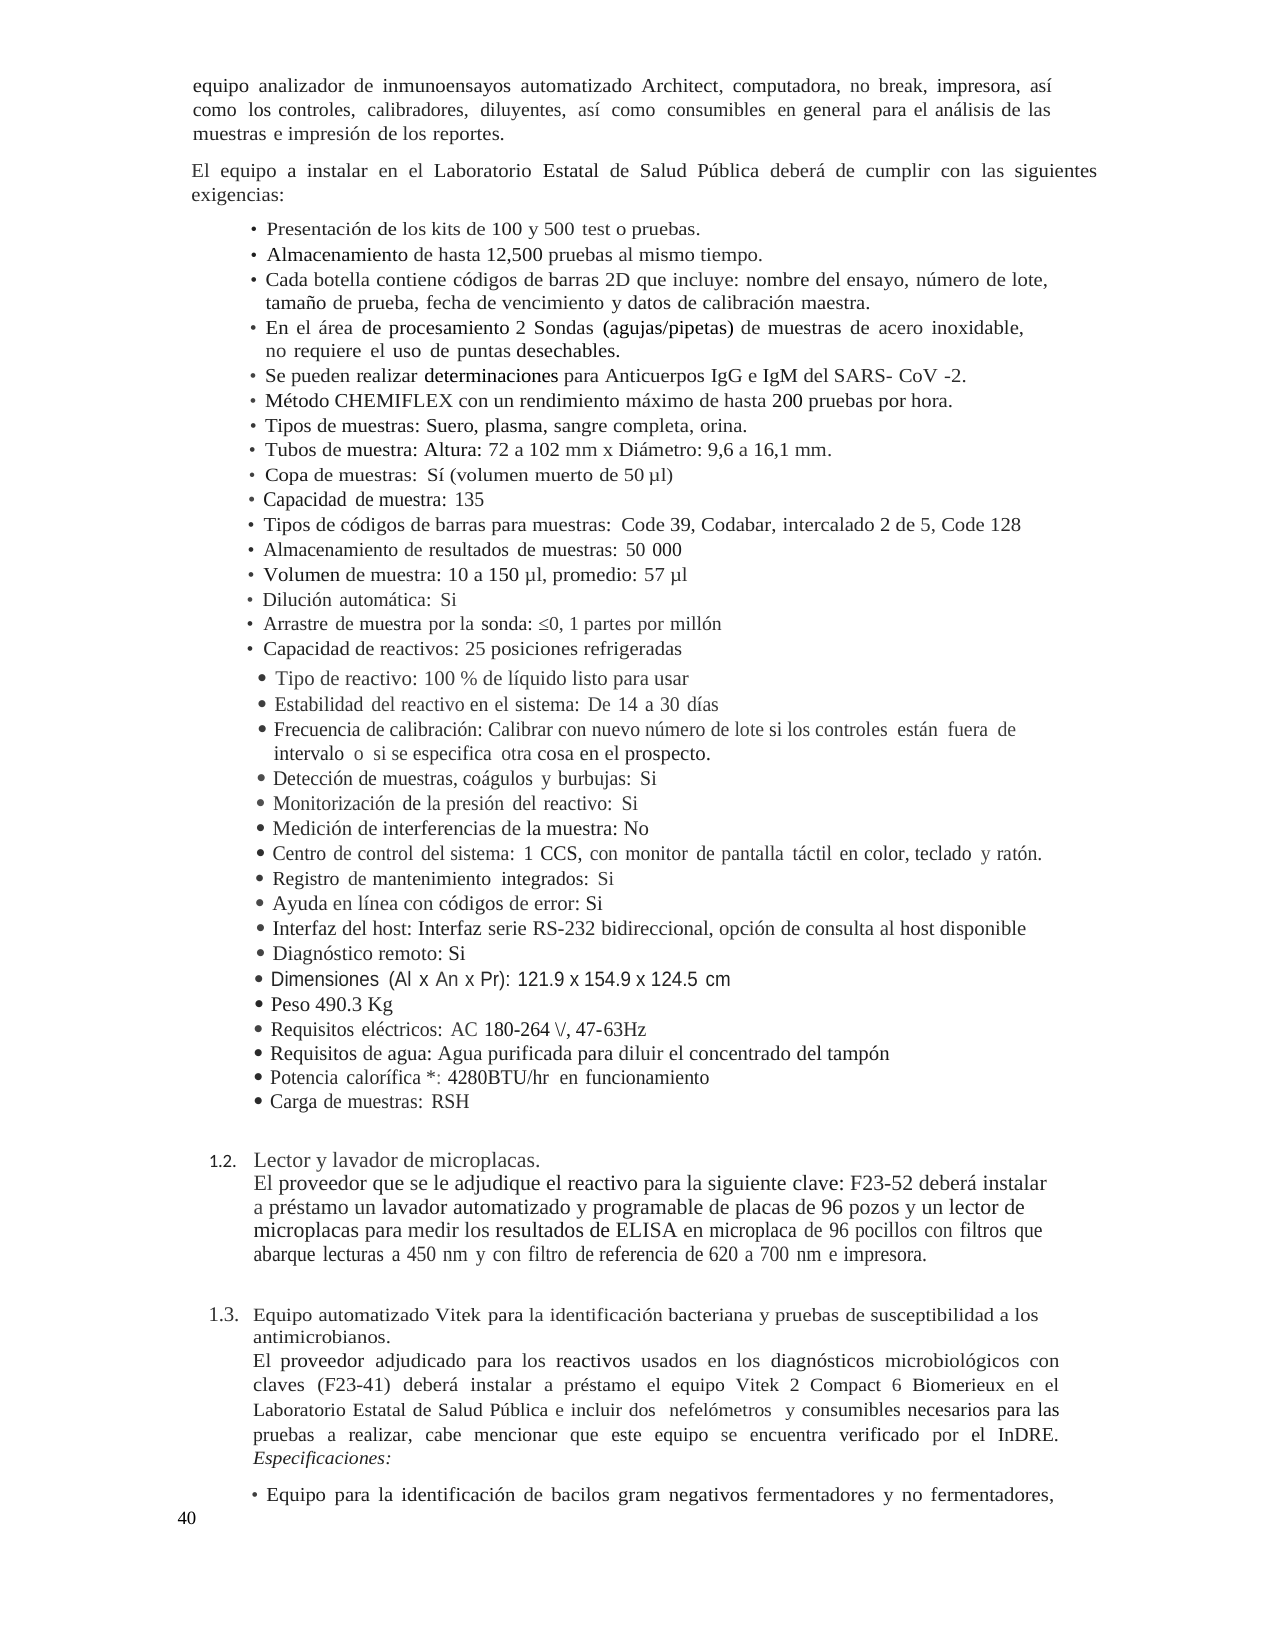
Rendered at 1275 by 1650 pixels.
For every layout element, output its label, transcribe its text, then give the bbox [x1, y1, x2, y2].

list Método CHEMIFLEX con un rendimiento máximo de hasta 200 pruebas por hora. [249, 389, 1098, 412]
list Requisitos de agua: Agua purificada para diluir el concentrado del tampón [254, 1041, 1098, 1065]
list Capacidad de muestra: 135 [248, 487, 1098, 511]
list Dilución automática: Si [246, 587, 1098, 610]
list Tipos de códigos de barras para muestras: Code 39, Codabar, intercalado 2 de 5, Code 128 [247, 513, 1098, 536]
list El proveedor que se le adjudique el reactivo para la siguiente clave: F23-52 deberá instalar a préstamo un lavador automatizado y programable de placas de 96 pozos y un lector de microplacas para medir los resultados de ELISA en microplaca de 96 pocillos con filtros que abarque lecturas a 450 nm y con filtro de referencia de 620 a 700 nm e impresora. [253, 1172, 1057, 1266]
list Requisitos eléctricos: AC 180-264 \/, 47-63Hz [254, 1017, 1098, 1041]
list Registro de mantenimiento integrados: Si [256, 867, 1098, 890]
list Arrastre de muestra por la sonda: ≤0, 1 partes por millón [246, 612, 1098, 635]
list Frecuencia de calibración: Calibrar con nuevo número de lote si los controles están fuera de intervalo o si se especifica otra cosa en el prospecto. [258, 717, 1062, 765]
list Tipo de reactivo: 100 % de líquido listo para usar [258, 666, 1098, 690]
list Capacidad de reactivos: 25 posiciones refrigeradas [246, 637, 1098, 660]
list Interfaz del host: Interfaz serie RS-232 bidireccional, opción de consulta al host disponible [257, 916, 1098, 940]
list Detección de muestras, coágulos y burbujas: Si [258, 766, 1098, 790]
list Copa de muestras: Sí (volumen muerto de 50 µl) [249, 464, 1098, 486]
list Carga de muestras: RSH [254, 1089, 1098, 1113]
list Se pueden realizar determinaciones para Anticuerpos IgG e IgM del SARS- CoV -2. [249, 364, 1098, 387]
list Medición de interferencias de la muestra: No [257, 816, 1098, 840]
list Almacenamiento de hasta 12,500 pruebas al mismo tiempo. [250, 243, 1098, 266]
list Monitorización de la presión del reactivo: Si [257, 791, 1098, 815]
list Lector y lavador de microplacas. [208, 1148, 1057, 1172]
list Equipo automatizado Vitek para la identificación bacteriana y pruebas de susceptibilidad a los antimicrobianos. [208, 1302, 1098, 1348]
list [251, 1483, 1054, 1506]
list Diagnóstico remoto: Si [257, 941, 1098, 965]
list Potencia calorífica *: 4280BTU/hr en funcionamiento [254, 1065, 1098, 1089]
list Peso 490.3 Kg [255, 992, 1098, 1016]
list En el área de procesamiento 2 Sondas (agujas/pipetas) de muestras de acero inoxidable, no requiere el uso de puntas desechables. [249, 316, 1052, 362]
list Almacenamiento de resultados de muestras: 50 000 [247, 538, 1098, 561]
text El equipo a instalar en el Laboratorio Estatal de Salud Pública deberá de cumplir con las siguientes exigencias: [191, 158, 1098, 206]
list Ayuda en línea con códigos de error: Si [256, 891, 1098, 915]
list Volumen de muestra: 10 a 150 µl, promedio: 57 µl [247, 563, 1098, 585]
list Estabilidad del reactivo en el sistema: De 14 a 30 días [258, 692, 1098, 716]
text El proveedor adjudicado para los reactivos usados en los diagnósticos microbiológicos con claves (F23-41) deberá instalar a préstamo el equipo Vitek 2 Compact 6 Biomerieux en el Laboratorio Estatal de Salud Pública e incluir dos nefelómetros y consumibles necesarios para las pruebas a realizar, cabe mencionar que este equipo se encuentra verificado por el InDRE. Especificaciones: [253, 1349, 1060, 1468]
list Tipos de muestras: Suero, plasma, sangre completa, orina. [249, 414, 1098, 437]
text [193, 74, 1052, 144]
list Presentación de los kits de 100 y 500 test o pruebas. [250, 218, 1098, 240]
list Tubos de muestra: Altura: 72 a 102 mm x Diámetro: 9,6 a 16,1 mm. [249, 438, 1098, 461]
list Cada botella contiene códigos de barras 2D que incluye: nombre del ensayo, número de lote, tamaño de prueba, fecha de vencimiento y datos de calibración maestra. [250, 268, 1053, 314]
list Centro de control del sistema: 1 CCS, con monitor de pantalla táctil en color, teclado y ratón. [257, 841, 1098, 865]
subtitle Dimensiones (Al x An x Pr): 121.9 x 154.9 x 124.5 cm [255, 965, 1098, 992]
